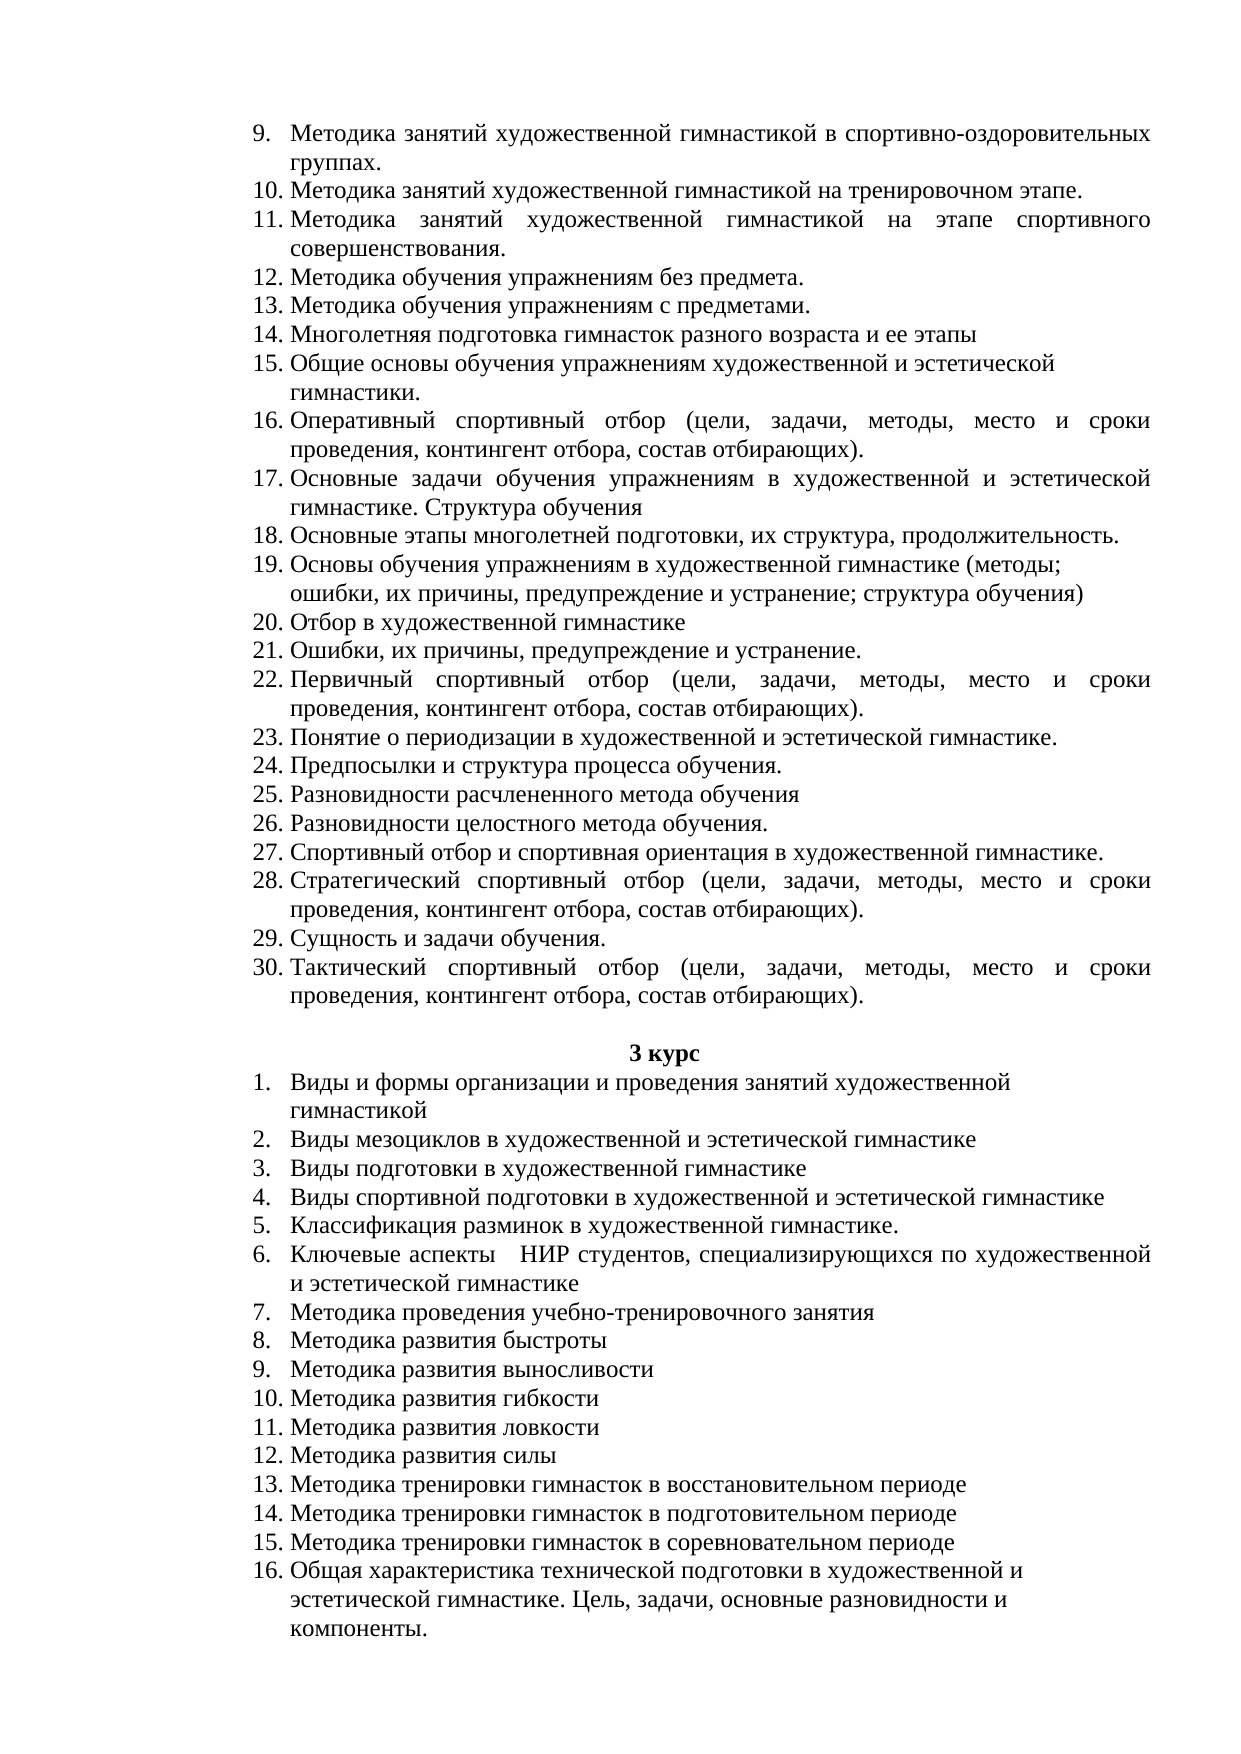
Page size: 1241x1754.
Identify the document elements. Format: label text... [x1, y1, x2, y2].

text 3 курс [177, 1038, 1152, 1067]
list Разновидности целостного метода обучения. [252, 808, 1152, 837]
list Методика развития выносливости [252, 1354, 1152, 1383]
list Спортивный отбор и спортивная ориентация в художественной гимнастике. [252, 837, 1152, 866]
list Методика развития силы [252, 1441, 1152, 1469]
list Виды спортивной подготовки в художественной и эстетической гимнастике [252, 1182, 1152, 1211]
list Ошибки, их причины, предупреждение и устранение. [252, 636, 1152, 664]
list Методика развития ловкости [252, 1412, 1152, 1441]
list Оперативный спортивный отбор (цели, задачи, методы, место и сроки проведения, контингент отбора, состав отбирающих). [252, 406, 1152, 463]
list Методика тренировки гимнасток в подготовительном периоде [252, 1498, 1152, 1527]
list Виды подготовки в художественной гимнастике [252, 1153, 1152, 1182]
list Методика занятий художественной гимнастикой в спортивно-оздоровительных группах. [252, 118, 1152, 176]
list Методика обучения упражнениям с предметами. [252, 291, 1152, 319]
list Предпосылки и структура процесса обучения. [252, 751, 1152, 779]
list Разновидности расчлененного метода обучения [252, 779, 1152, 808]
list Многолетняя подготовка гимнасток разного возраста и ее этапы [252, 319, 1152, 348]
list Методика тренировки гимнасток в восстановительном периоде [252, 1469, 1152, 1498]
list Методика развития быстроты [252, 1326, 1152, 1354]
list Основы обучения упражнениям в художественной гимнастике (методы; ошибки, их причины, предупреждение и устранение; структура обучения) [252, 549, 1152, 607]
list Понятие о периодизации в художественной и эстетической гимнастике. [252, 722, 1152, 751]
list Тактический спортивный отбор (цели, задачи, методы, место и сроки проведения, контингент отбора, состав отбирающих). [252, 952, 1152, 1009]
list Методика занятий художественной гимнастикой на этапе спортивного совершенствования. [252, 204, 1152, 262]
list Первичный спортивный отбор (цели, задачи, методы, место и сроки проведения, контингент отбора, состав отбирающих). [252, 664, 1152, 722]
list Методика проведения учебно-тренировочного занятия [252, 1297, 1152, 1326]
list Виды мезоциклов в художественной и эстетической гимнастике [252, 1124, 1152, 1153]
list Основные задачи обучения упражнениям в художественной и эстетической гимнастике. Структура обучения [252, 463, 1152, 521]
list Стратегический спортивный отбор (цели, задачи, методы, место и сроки проведения, контингент отбора, состав отбирающих). [252, 866, 1152, 923]
list Методика тренировки гимнасток в соревновательном периоде [252, 1527, 1152, 1556]
list Виды и формы организации и проведения занятий художественной гимнастикой [252, 1067, 1152, 1124]
list Отбор в художественной гимнастике [252, 607, 1152, 636]
list Методика развития гибкости [252, 1383, 1152, 1412]
list Общие основы обучения упражнениям художественной и эстетической гимнастики. [252, 348, 1152, 406]
list Методика занятий художественной гимнастикой на тренировочном этапе. [252, 176, 1152, 204]
list Классификация разминок в художественной гимнастике. [252, 1211, 1152, 1239]
list Ключевые аспекты НИР студентов, специализирующихся по художественной и эстетической гимнастике [252, 1239, 1152, 1297]
list Общая характеристика технической подготовки в художественной и эстетической гимнастике. Цель, задачи, основные разновидности и компоненты. [252, 1556, 1152, 1642]
list Методика обучения упражнениям без предмета. [252, 262, 1152, 291]
list Сущность и задачи обучения. [252, 923, 1152, 952]
list Основные этапы многолетней подготовки, их структура, продолжительность. [252, 521, 1152, 549]
